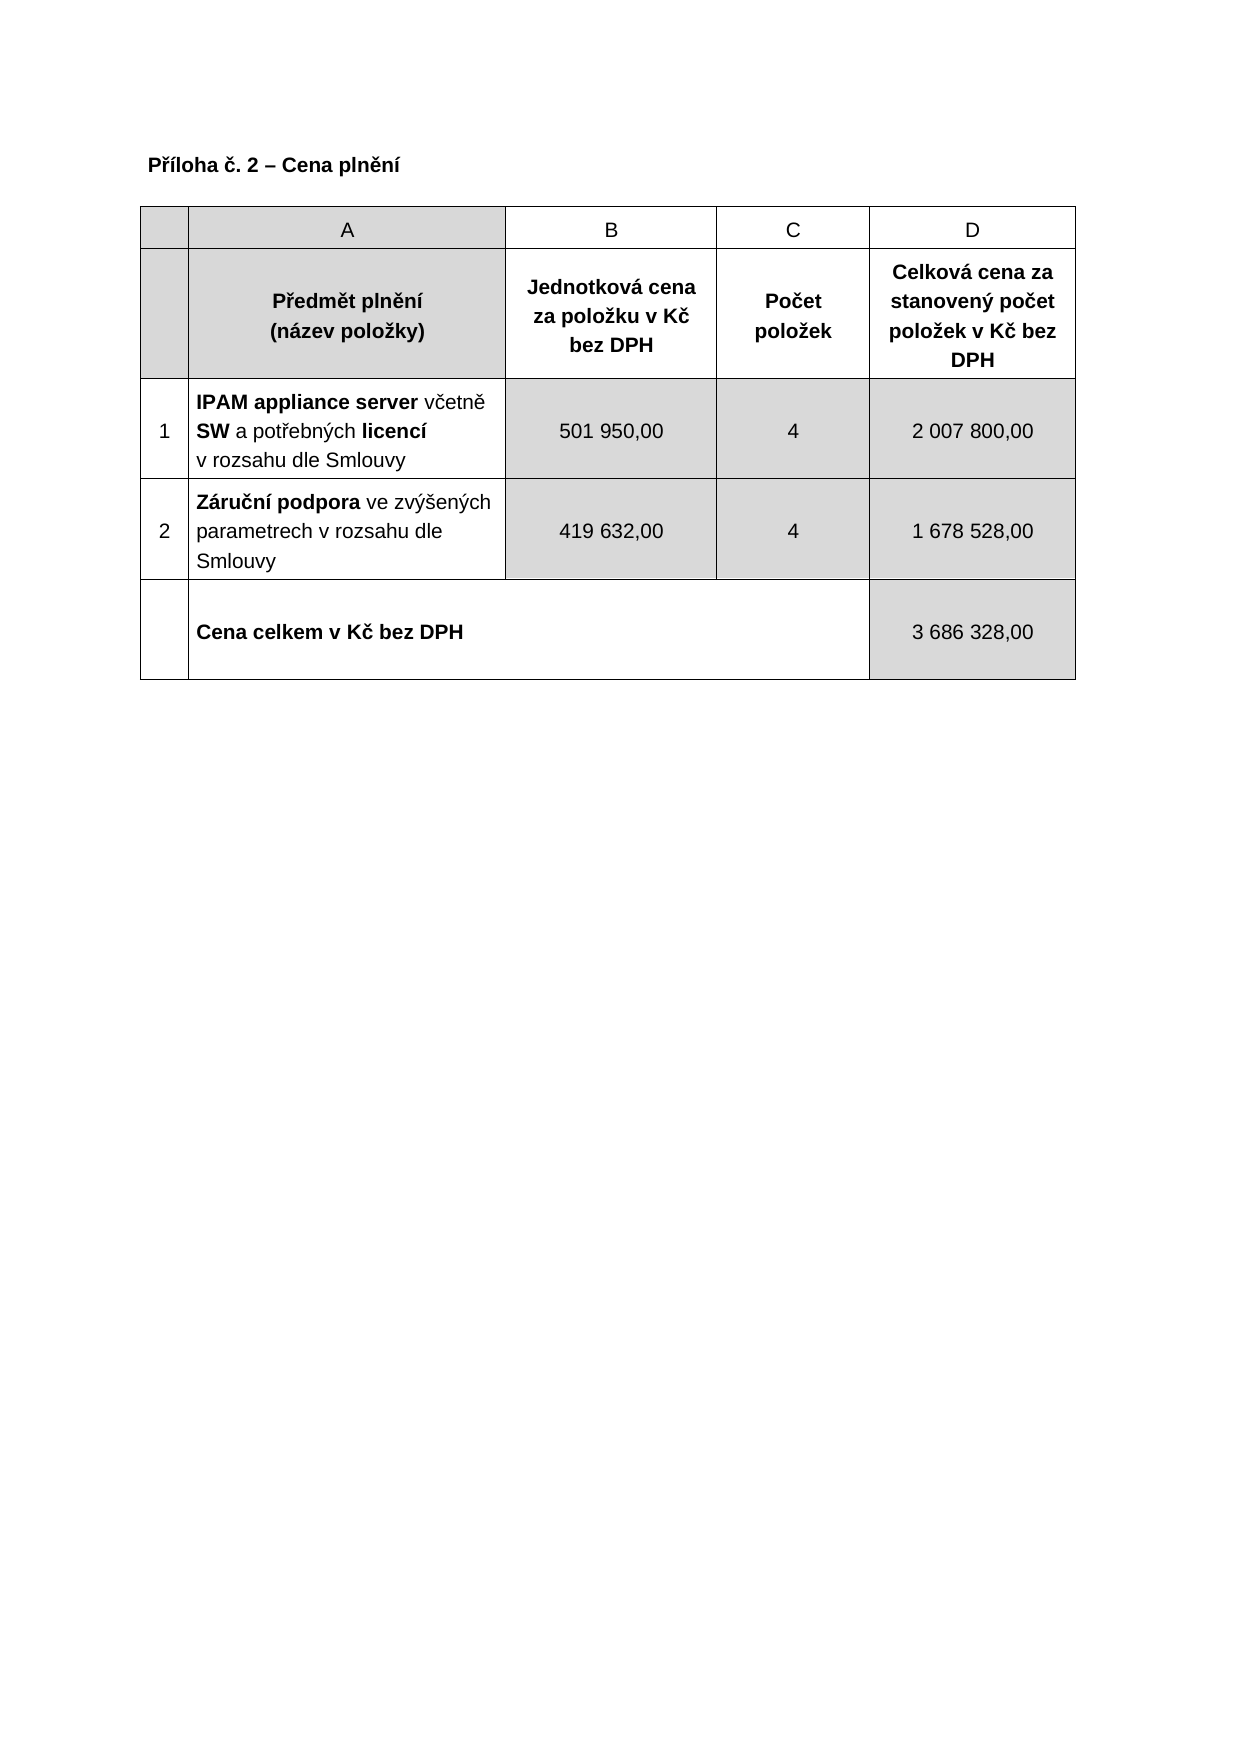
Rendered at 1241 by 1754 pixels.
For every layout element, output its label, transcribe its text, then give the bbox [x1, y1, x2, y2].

table_cell [141, 249, 188, 378]
table_header D [870, 207, 1075, 248]
table_cell 3 686 328,00 [870, 580, 1075, 679]
table_cell Cena celkem v Kč bez DPH [189, 580, 869, 679]
table_cell 419 632,00 [506, 479, 716, 578]
table_header [141, 207, 188, 248]
table_cell Záruční podpora ve zvýšených parametrech v rozsahu dle Smlouvy [189, 479, 505, 578]
table_cell IPAM appliance server včetně SW a potřebných licencí v rozsahu dle Smlouvy [189, 379, 505, 478]
table_cell 1 [141, 379, 188, 478]
table_cell Počet položek [717, 249, 869, 378]
table_cell Celková cena za stanovený počet položek v Kč bez DPH [870, 249, 1075, 378]
table_cell 4 [717, 379, 869, 478]
table_cell [141, 580, 188, 679]
table_cell Předmět plnění (název položky) [189, 249, 505, 378]
text Příloha č. 2 – Cena plnění [148, 148, 1093, 177]
table_cell 501 950,00 [506, 379, 716, 478]
table_cell 1 678 528,00 [870, 479, 1075, 578]
table_cell Jednotková cena za položku v Kč bez DPH [506, 249, 716, 378]
table_header A [189, 207, 505, 248]
table_header C [717, 207, 869, 248]
table_header B [506, 207, 716, 248]
table_cell 2 007 800,00 [870, 379, 1075, 478]
table_cell 4 [717, 479, 869, 578]
table_cell 2 [141, 479, 188, 578]
